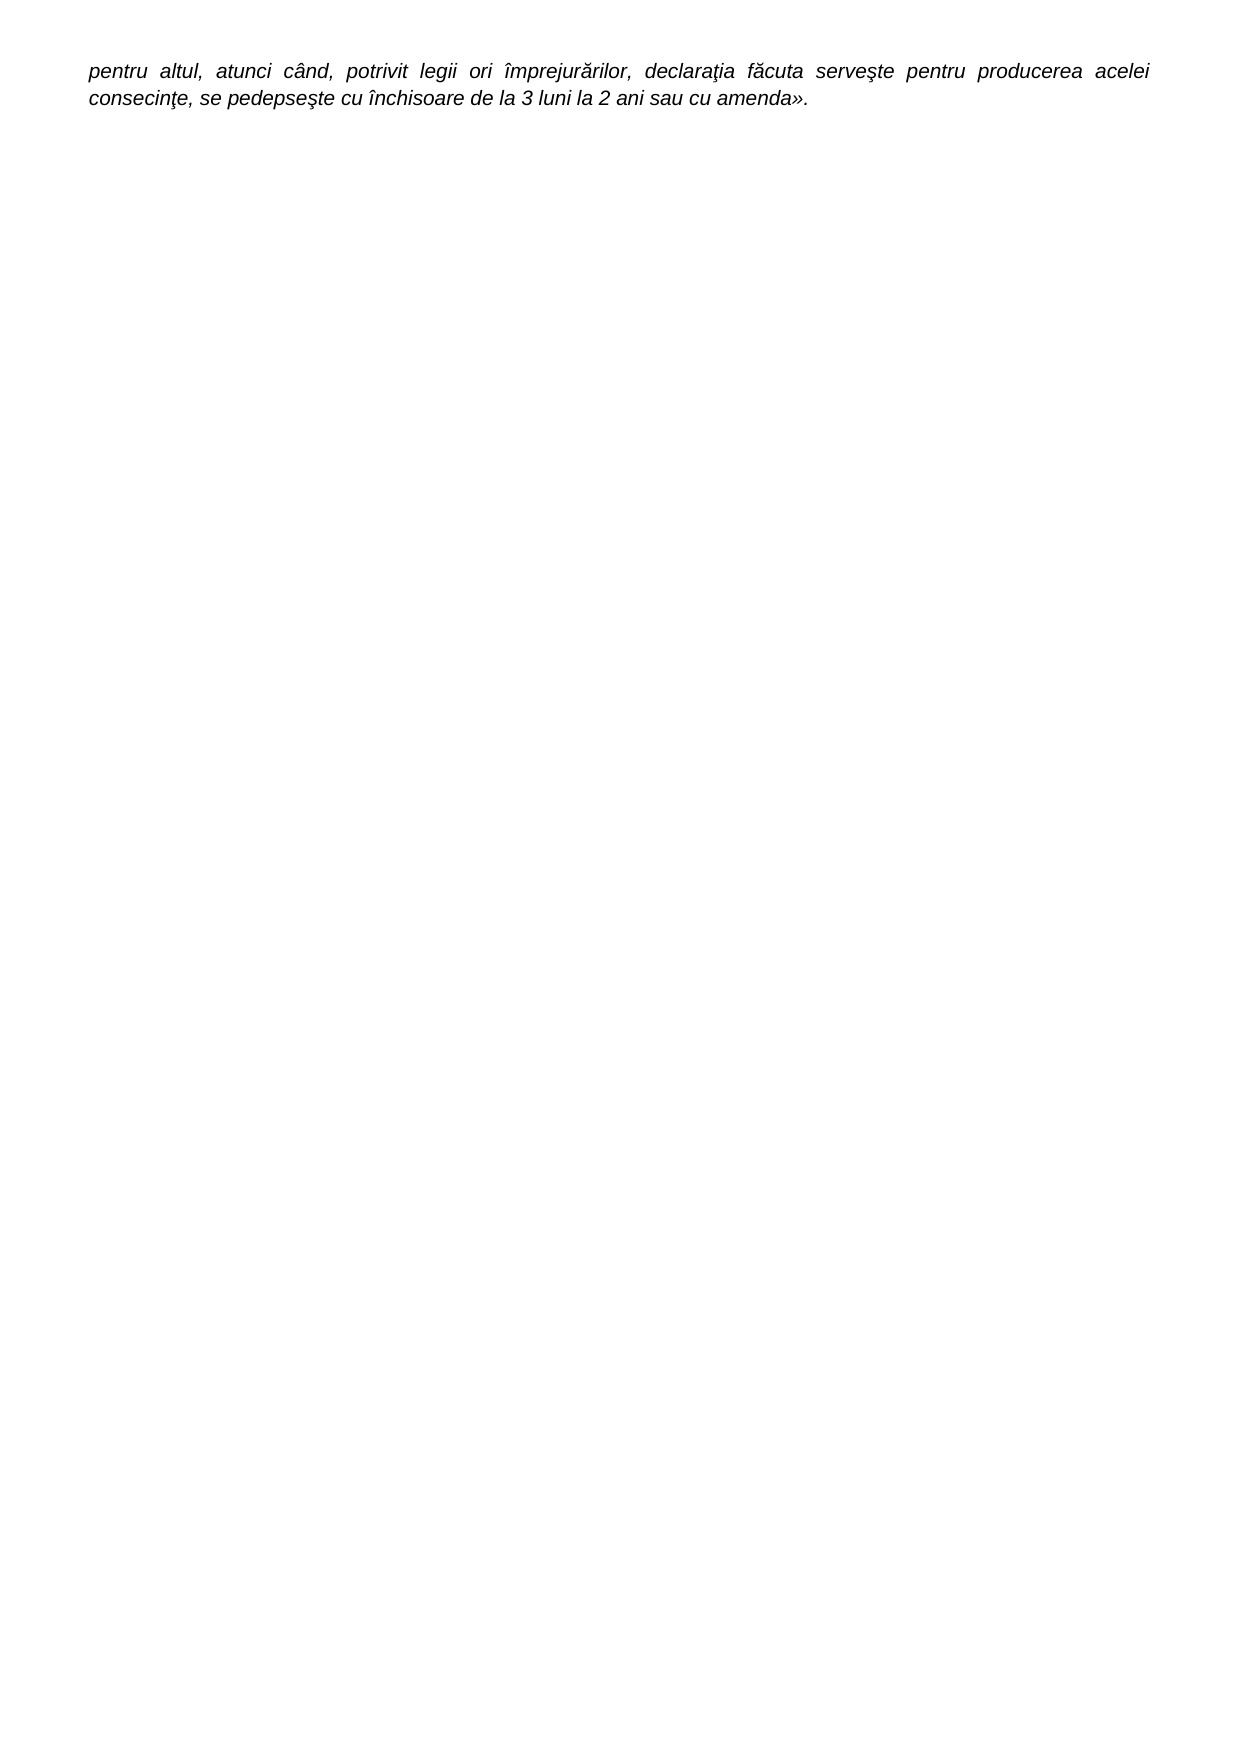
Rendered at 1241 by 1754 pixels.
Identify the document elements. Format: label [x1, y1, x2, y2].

text [89, 59, 1152, 112]
